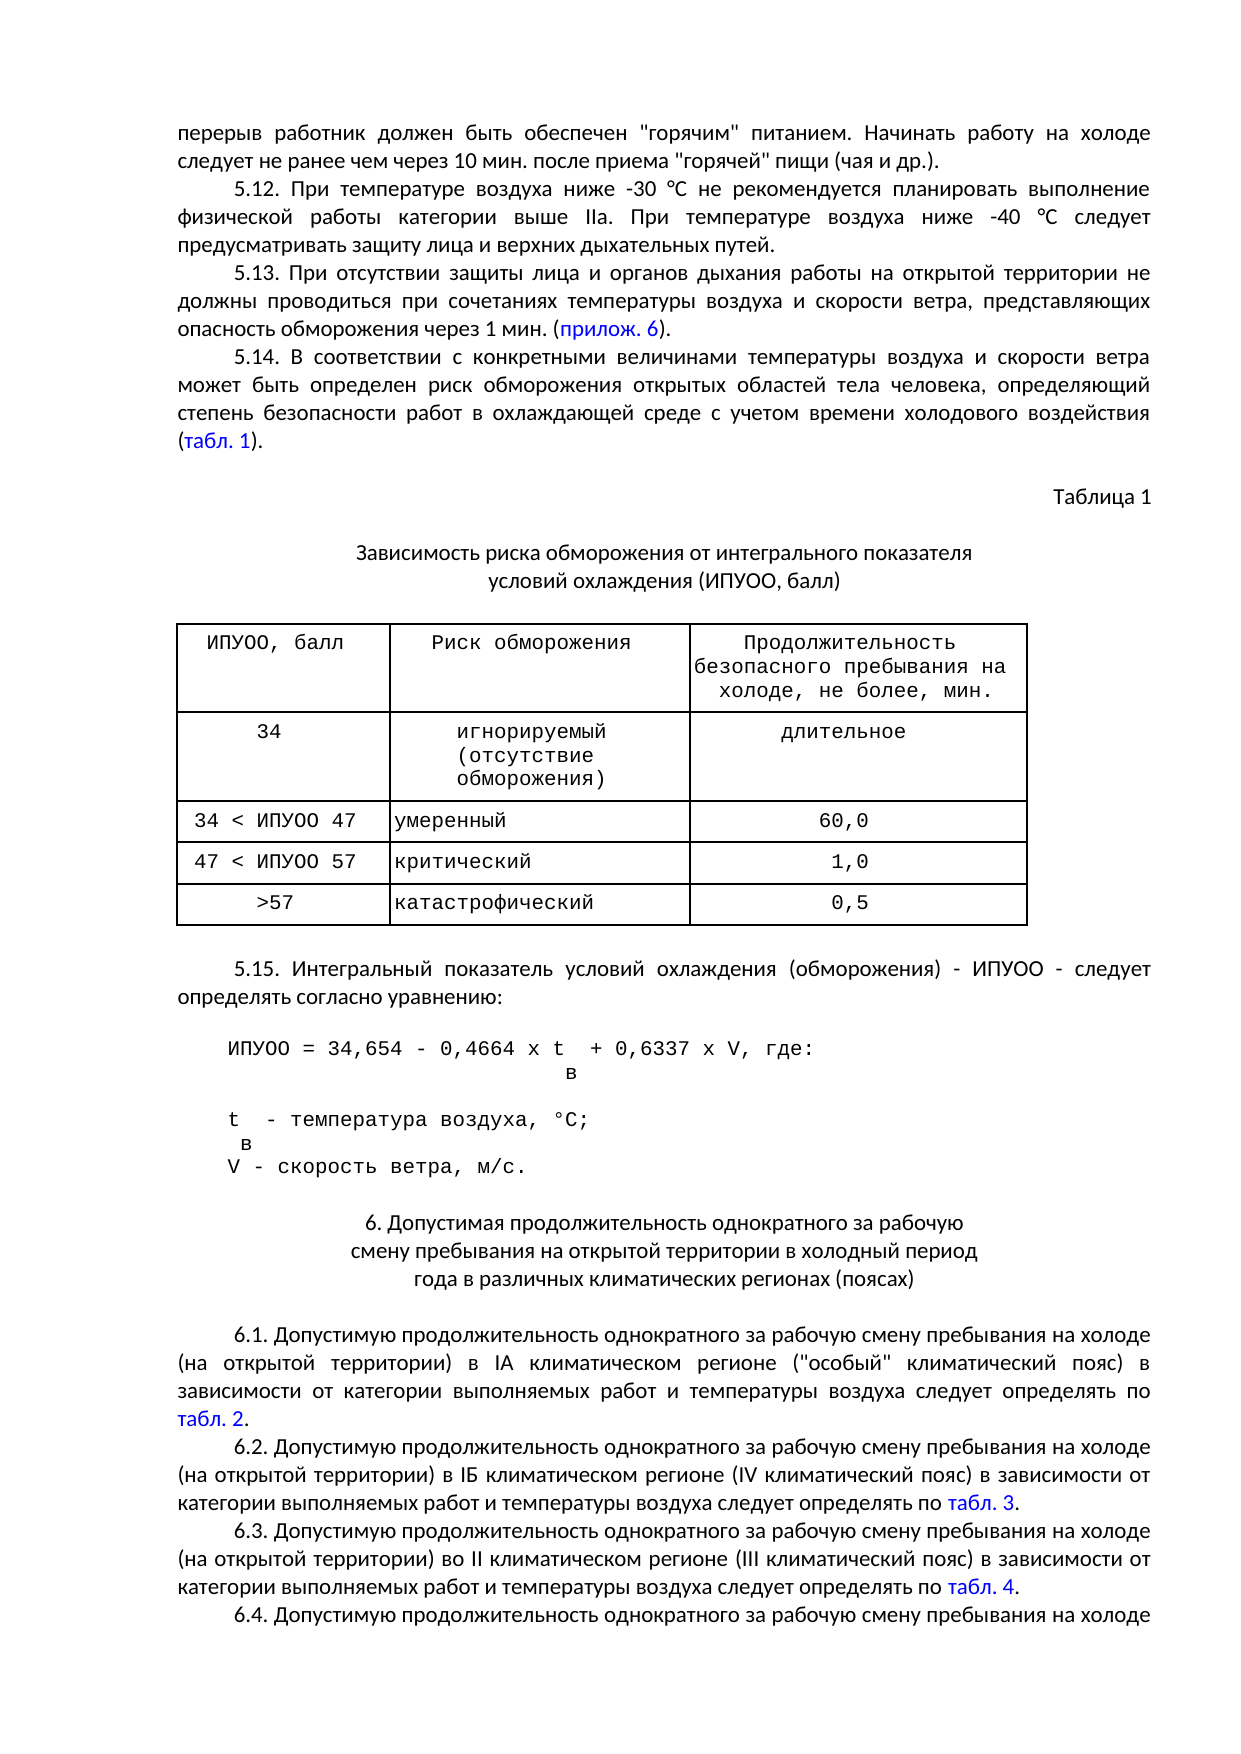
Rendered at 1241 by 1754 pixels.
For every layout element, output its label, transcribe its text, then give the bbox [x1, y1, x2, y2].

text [177, 118, 1152, 174]
text 5.12. При температуре воздуха ниже -30 °C не рекомендуется планировать выполнение физической работы категории выше IIа. При температуре воздуха ниже -40 °C следует предусматривать защиту лица и верхних дыхательных путей. [177, 174, 1152, 258]
text 6.2. Допустимую продолжительность однократного за рабочую смену пребывания на холоде (на открытой территории) в IБ климатическом регионе (IV климатический пояс) в зависимости от категории выполняемых работ и температуры воздуха следует определять по табл. 3. [177, 1432, 1152, 1516]
text 6. Допустимая продолжительность однократного за рабочую [177, 1208, 1152, 1236]
text в [177, 1062, 1152, 1085]
text 6.1. Допустимую продолжительность однократного за рабочую смену пребывания на холоде (на открытой территории) в IА климатическом регионе ("особый" климатический пояс) в зависимости от категории выполняемых работ и температуры воздуха следует определять по табл. 2. [177, 1320, 1152, 1432]
table_cell умеренный [391, 802, 689, 841]
text V - скорость ветра, м/с. [177, 1156, 1152, 1180]
text Зависимость риска обморожения от интегрального показателя [177, 538, 1152, 566]
text t - температура воздуха, °C; [177, 1109, 1152, 1133]
table_cell 34 < ИПУОО 47 [178, 802, 389, 841]
table_header Риск обморожения [391, 625, 689, 711]
table_cell игнорируемый (отсутствие обморожения) [391, 713, 689, 800]
table_cell 0,5 [691, 885, 1026, 924]
table_cell 34 [178, 713, 389, 800]
text смену пребывания на открытой территории в холодный период [177, 1236, 1152, 1264]
text в [177, 1133, 1152, 1156]
text 5.14. В соответствии с конкретными величинами температуры воздуха и скорости ветра может быть определен риск обморожения открытых областей тела человека, определяющий степень безопасности работ в охлаждающей среде с учетом времени холодового воздействия (табл. 1). [177, 342, 1152, 454]
table_cell катастрофический [391, 885, 689, 924]
text ИПУОО = 34,654 - 0,4664 x t + 0,6337 x V, где: [177, 1038, 1152, 1062]
table_cell >57 [178, 885, 389, 924]
text условий охлаждения (ИПУОО, балл) [177, 566, 1152, 594]
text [177, 1600, 1152, 1628]
table_cell критический [391, 843, 689, 882]
table_header ИПУОО, балл [178, 625, 389, 711]
table_cell 1,0 [691, 843, 1026, 882]
text Таблица 1 [177, 482, 1152, 510]
text 6.3. Допустимую продолжительность однократного за рабочую смену пребывания на холоде (на открытой территории) во II климатическом регионе (III климатический пояс) в зависимости от категории выполняемых работ и температуры воздуха следует определять по табл. 4. [177, 1516, 1152, 1600]
table_cell 47 < ИПУОО 57 [178, 843, 389, 882]
table_header Продолжительность безопасного пребывания на холоде, не более, мин. [691, 625, 1026, 711]
text 5.13. При отсутствии защиты лица и органов дыхания работы на открытой территории не должны проводиться при сочетаниях температуры воздуха и скорости ветра, представляющих опасность обморожения через 1 мин. (прилож. 6). [177, 258, 1152, 342]
text года в различных климатических регионах (поясах) [177, 1264, 1152, 1292]
table_cell длительное [691, 713, 1026, 800]
table_cell 60,0 [691, 802, 1026, 841]
text 5.15. Интегральный показатель условий охлаждения (обморожения) - ИПУОО - следует определять согласно уравнению: [177, 954, 1152, 1010]
